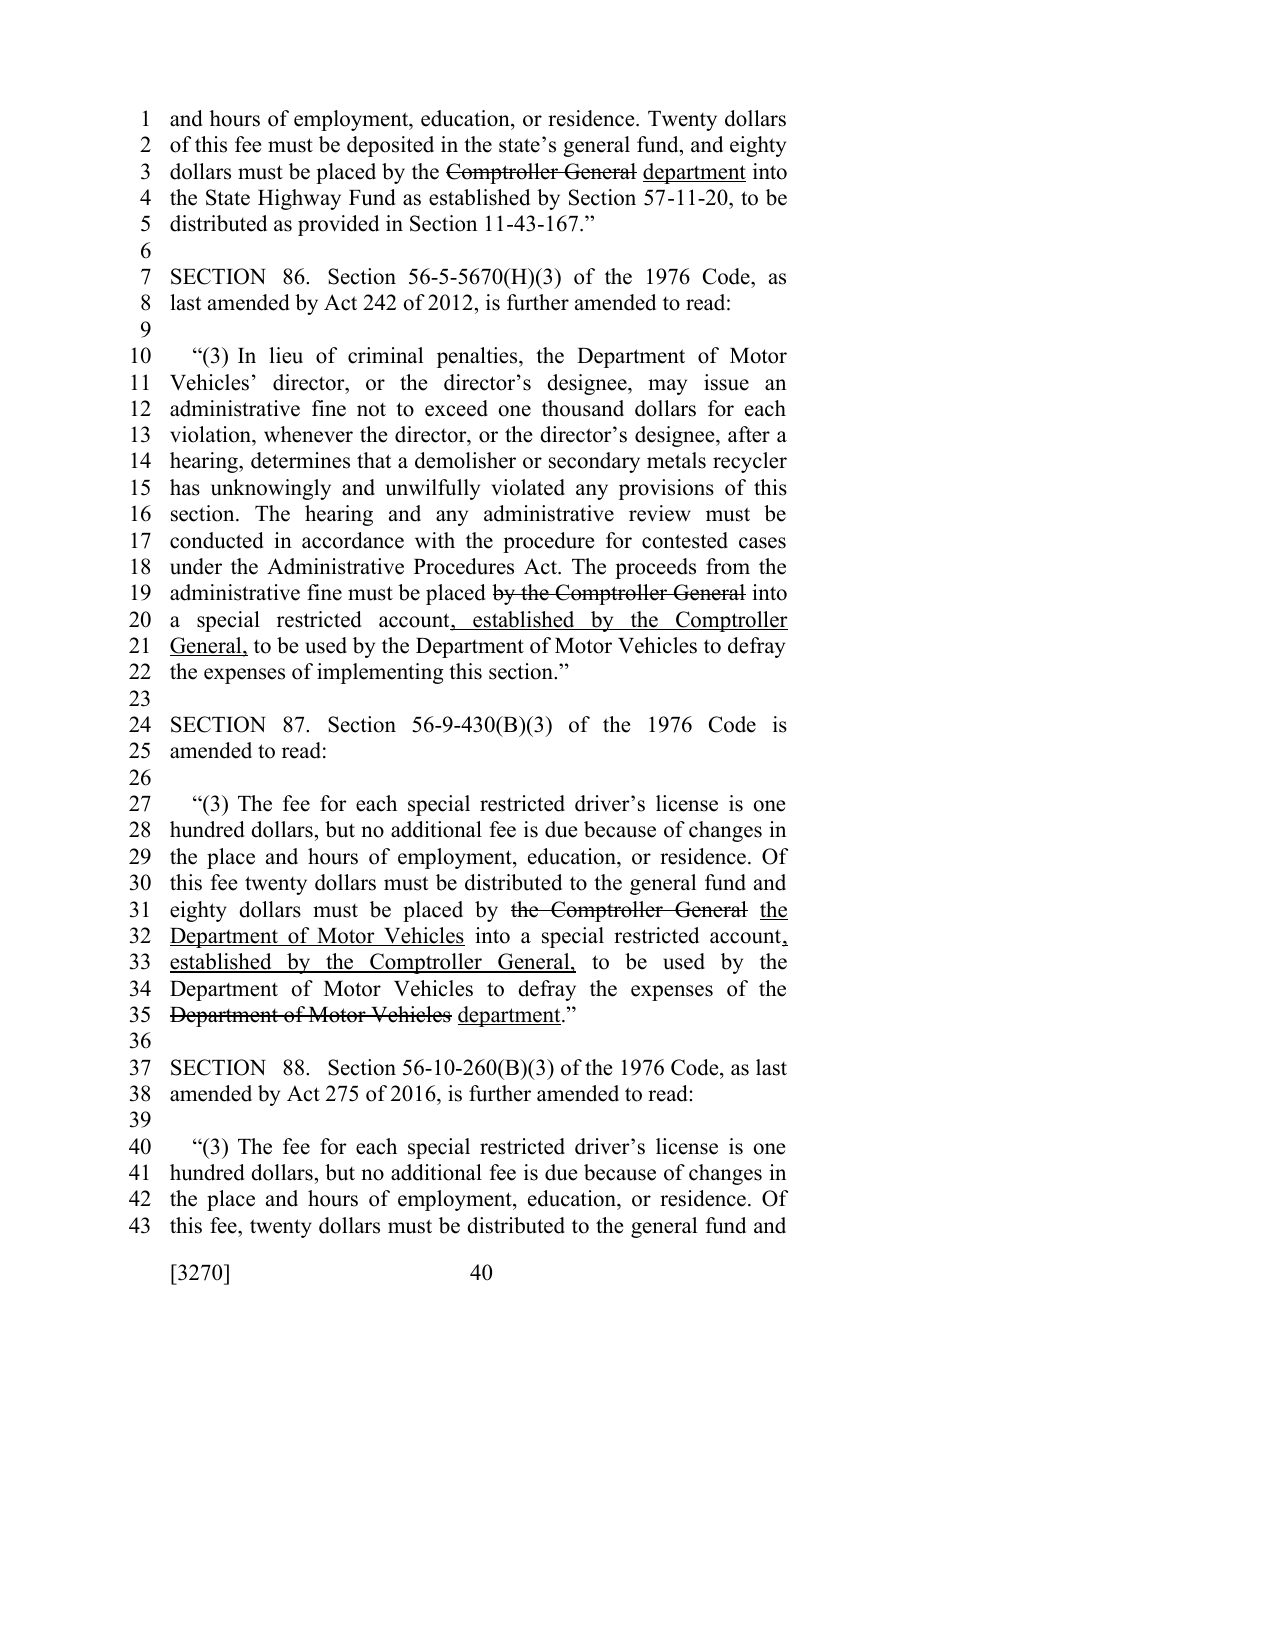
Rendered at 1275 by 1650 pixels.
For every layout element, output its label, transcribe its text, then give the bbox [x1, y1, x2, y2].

text “(3) In lieu of criminal penalties, the Department of Motor Vehicles’ director, or the director’s designee, may issue an administrative fine not to exceed one thousand dollars for each violation, whenever the director, or the director’s designee, after a hearing, determines that a demolisher or secondary metals recycler has unknowingly and unwilfully violated any provisions of this section. The hearing and any administrative review must be conducted in accordance with the procedure for contested cases under the Administrative Procedures Act. The proceeds from the administrative fine must be placed by the Comptroller General into a special restricted account, established by the Comptroller General, to be used by the Department of Motor Vehicles to defray the expenses of implementing this section.” [169, 342, 787, 685]
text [169, 1133, 787, 1238]
text SECTION 88. Section 56-10-260(B)(3) of the 1976 Code, as last amended by Act 275 of 2016, is further amended to read: [169, 1054, 787, 1106]
text “(3) The fee for each special restricted driver’s license is one hundred dollars, but no additional fee is due because of changes in the place and hours of employment, education, or residence. Of this fee twenty dollars must be distributed to the general fund and eighty dollars must be placed by the Comptroller General the Department of Motor Vehicles into a special restricted account, established by the Comptroller General, to be used by the Department of Motor Vehicles to defray the expenses of the Department of Motor Vehicles department.” [169, 790, 787, 1027]
text SECTION 86. Section 56-5-5670(H)(3) of the 1976 Code, as last amended by Act 242 of 2012, is further amended to read: [169, 263, 787, 316]
text SECTION 87. Section 56-9-430(B)(3) of the 1976 Code is amended to read: [169, 711, 787, 764]
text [169, 105, 787, 237]
